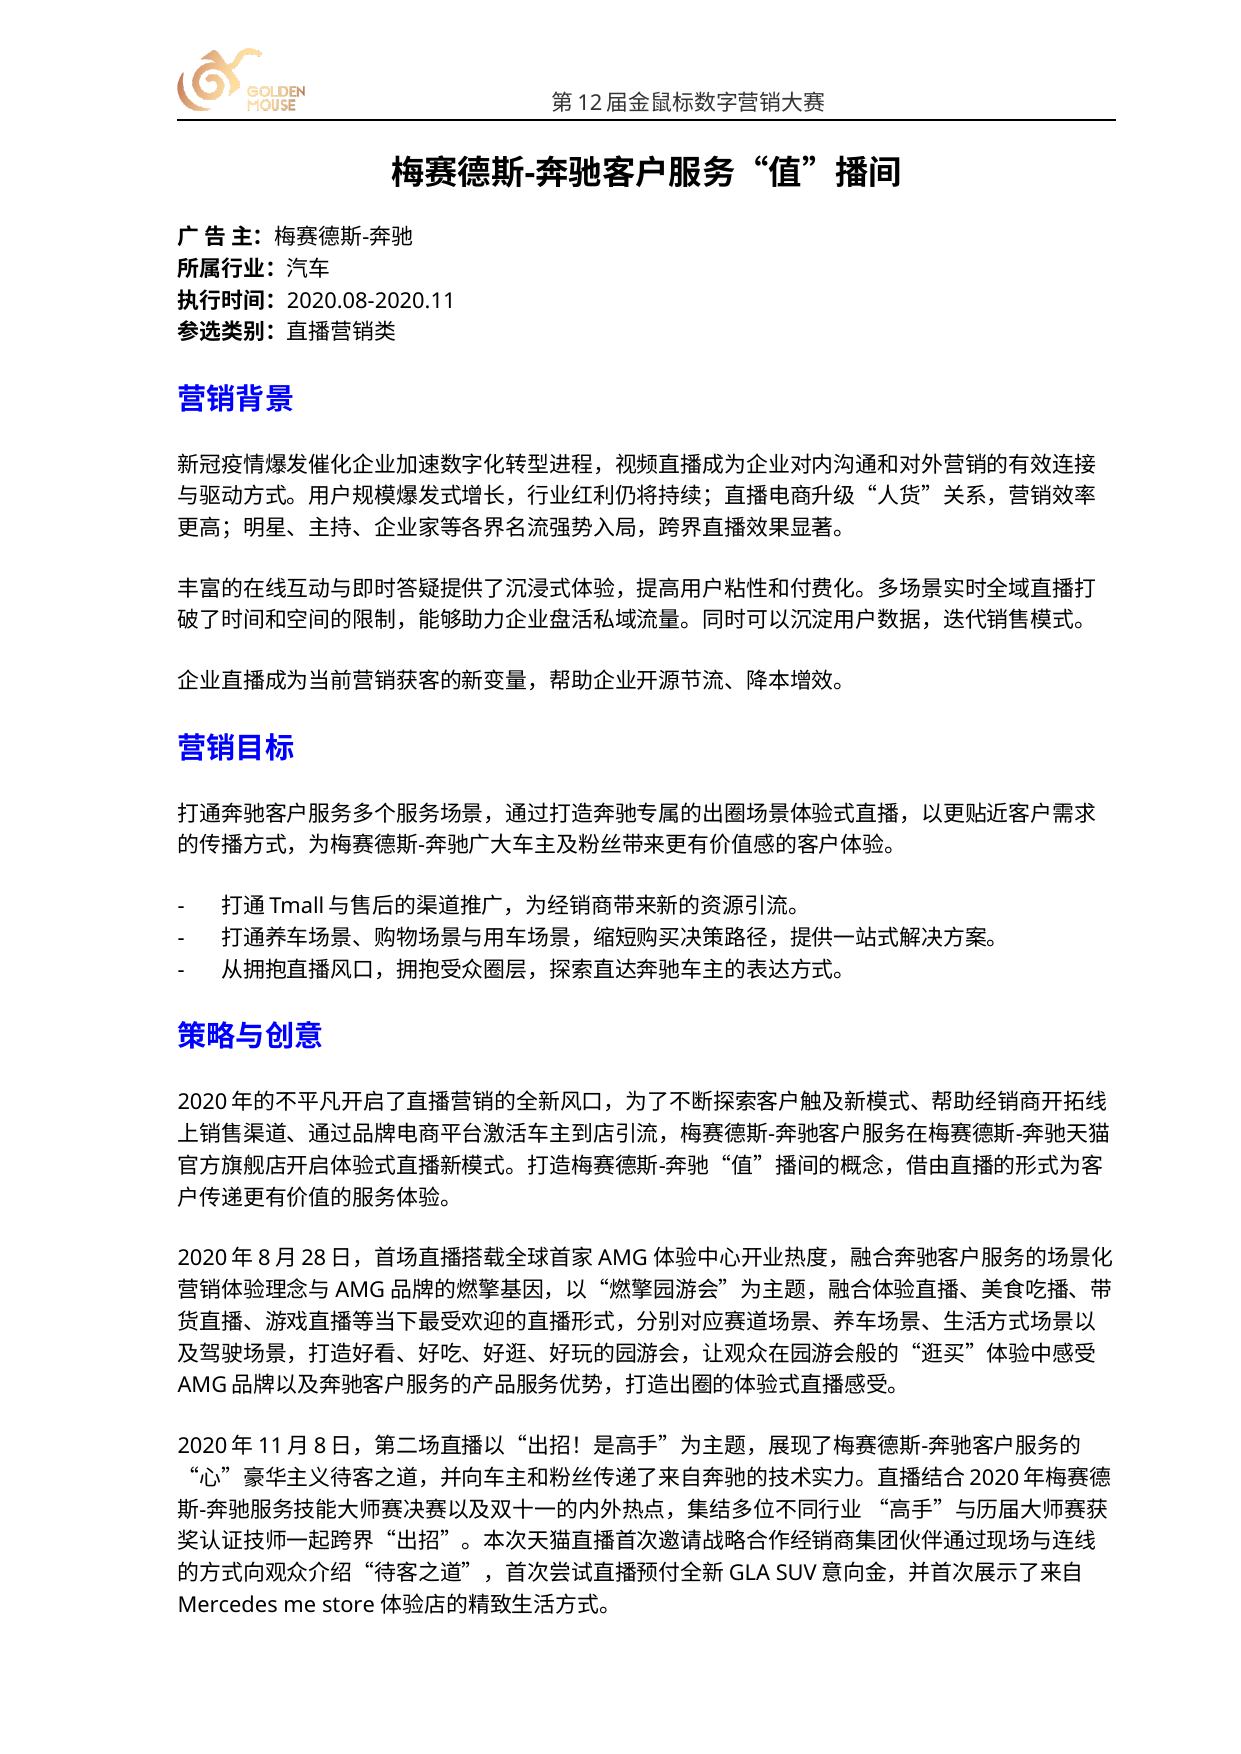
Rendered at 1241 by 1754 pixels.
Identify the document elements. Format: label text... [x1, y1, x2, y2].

text 广 告 主：梅赛德斯-奔驰 [177, 219, 1116, 251]
text 企业直播成为当前营销获客的新变量，帮助企业开源节流、降本增效。 [177, 663, 1116, 695]
text 2020年的不平凡开启了直播营销的全新风口，为了不断探索客户触及新模式、帮助经销商开拓线上销售渠道、通过品牌电商平台激活车主到店引流，梅赛德斯-奔驰客户服务在梅赛德斯-奔驰天猫官方旗舰店开启体验式直播新模式。打造梅赛德斯-奔驰“值”播间的概念，借由直播的形式为客户传递更有价值的服务体验。 [177, 1084, 1116, 1211]
text 梅赛德斯-奔驰客户服务“值”播间 [177, 146, 1116, 194]
text 营销背景 [177, 375, 1116, 417]
text 所属行业：汽车 [177, 251, 1116, 283]
text 打通奔驰客户服务多个服务场景，通过打造奔驰专属的出圈场景体验式直播，以更贴近客户需求的传播方式，为梅赛德斯-奔驰广大车主及粉丝带来更有价值感的客户体验。 [177, 796, 1116, 859]
picture [177, 48, 305, 111]
text 2020年11月8日，第二场直播以“出招！是高手”为主题，展现了梅赛德斯-奔驰客户服务的“心”豪华主义待客之道，并向车主和粉丝传递了来自奔驰的技术实力。直播结合2020年梅赛德斯-奔驰服务技能大师赛决赛以及双十一的内外热点，集结多位不同行业 “高手”与历届大师赛获奖认证技师一起跨界“出招”。本次天猫直播首次邀请战略合作经销商集团伙伴通过现场与连线的方式向观众介绍“待客之道”，首次尝试直播预付全新GLA SUV意向金，并首次展示了来自Mercedes me store 体验店的精致生活方式。 [177, 1428, 1116, 1619]
text 策略与创意 [177, 1013, 1116, 1055]
text 参选类别：直播营销类 [177, 314, 1116, 346]
text 执行时间：2020.08-2020.11 [177, 283, 1116, 314]
text 2020年8月28日，首场直播搭载全球首家 AMG 体验中心开业热度，融合奔驰客户服务的场景化营销体验理念与 AMG 品牌的燃擎基因，以“燃擎园游会”为主题，融合体验直播、美食吃播、带货直播、游戏直播等当下最受欢迎的直播形式，分别对应赛道场景、养车场景、生活方式场景以及驾驶场景，打造好看、好吃、好逛、好玩的园游会，让观众在园游会般的“逛买”体验中感受AMG品牌以及奔驰客户服务的产品服务优势，打造出圈的体验式直播感受。 [177, 1240, 1116, 1399]
list 从拥抱直播风口，拥抱受众圈层，探索直达奔驰车主的表达方式。 [177, 952, 1116, 983]
text 丰富的在线互动与即时答疑提供了沉浸式体验，提高用户粘性和付费化。多场景实时全域直播打破了时间和空间的限制，能够助力企业盘活私域流量。同时可以沉淀用户数据，迭代销售模式。 [177, 571, 1116, 634]
list 打通养车场景、购物场景与用车场景，缩短购买决策路径，提供一站式解决方案。 [177, 920, 1116, 952]
list 打通Tmall与售后的渠道推广，为经销商带来新的资源引流。 [177, 888, 1116, 920]
text 新冠疫情爆发催化企业加速数字化转型进程，视频直播成为企业对内沟通和对外营销的有效连接与驱动方式。用户规模爆发式增长，行业红利仍将持续；直播电商升级“人货”关系，营销效率更高；明星、主持、企业家等各界名流强势入局，跨界直播效果显著。 [177, 447, 1116, 542]
text 营销目标 [177, 724, 1116, 766]
